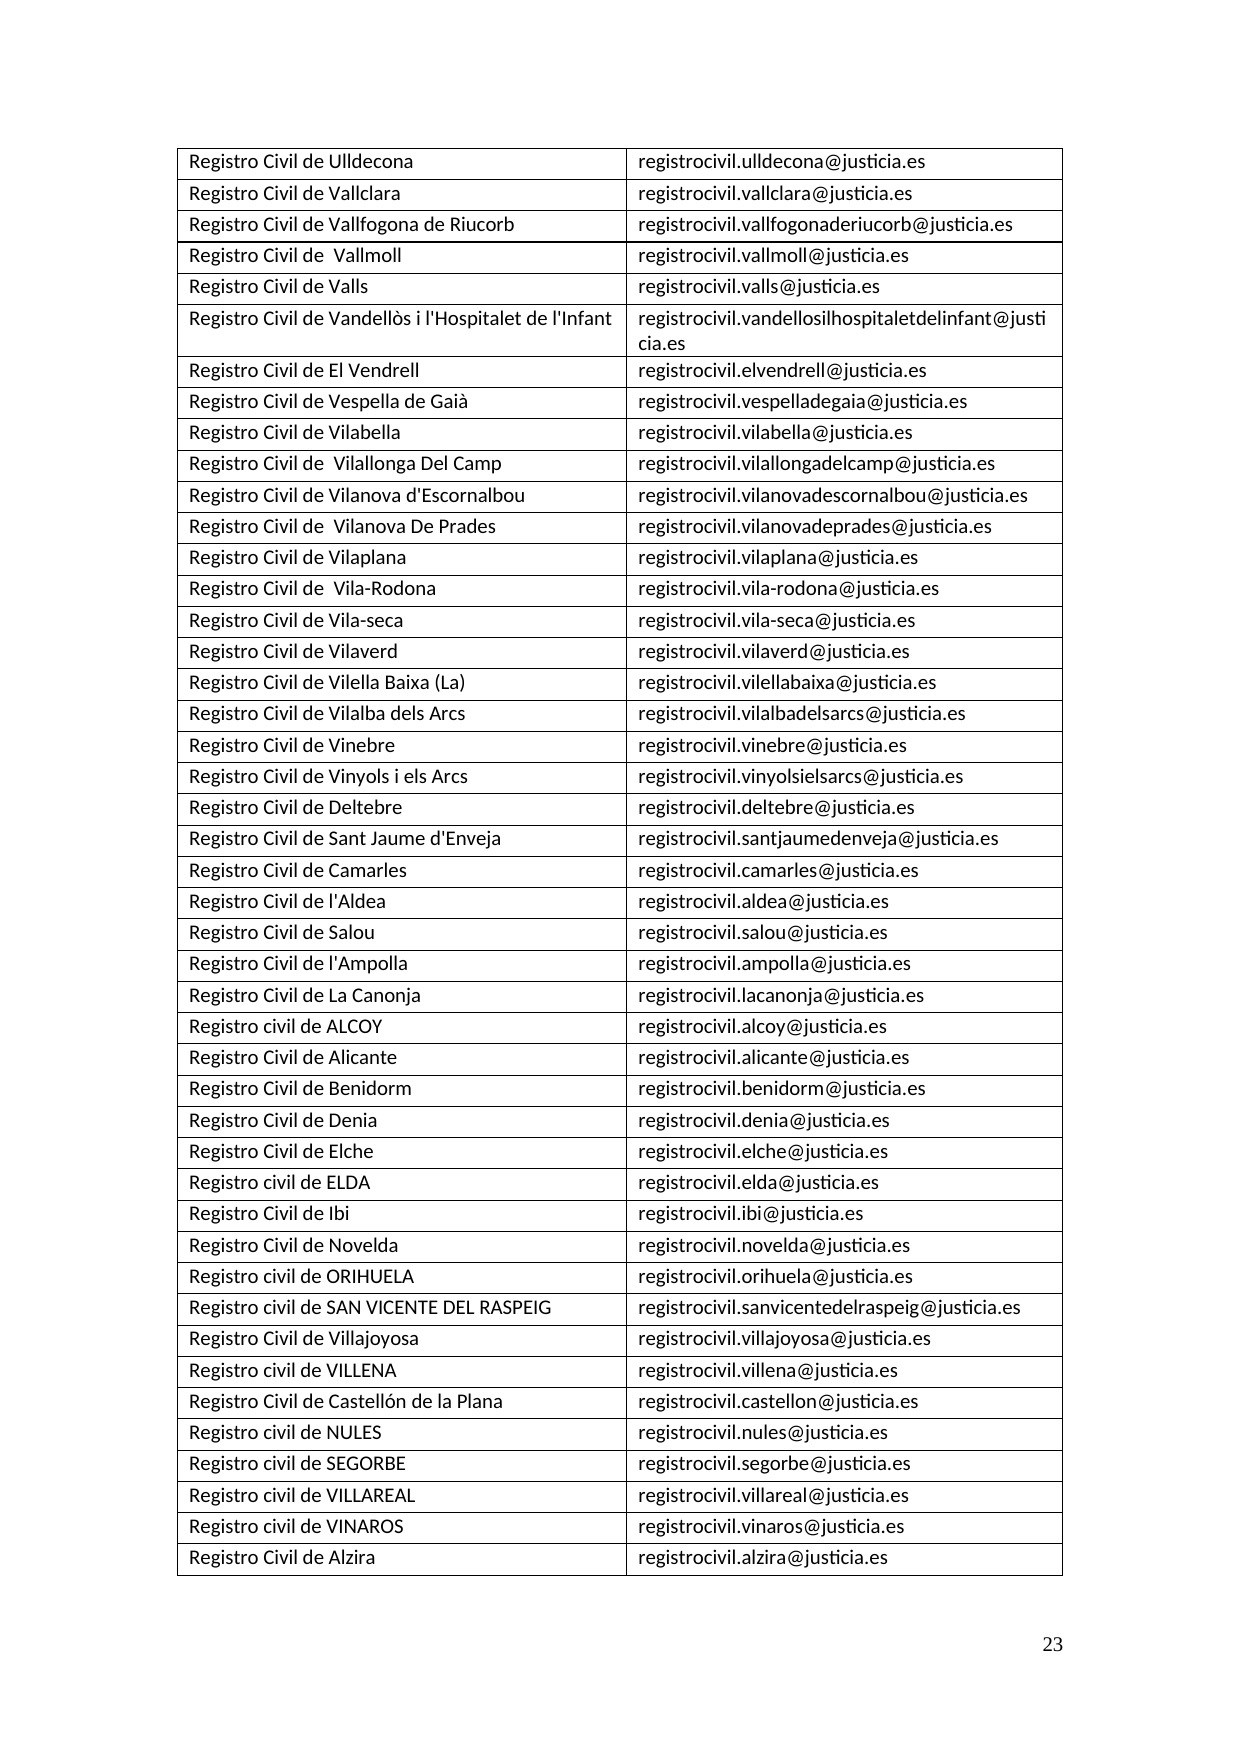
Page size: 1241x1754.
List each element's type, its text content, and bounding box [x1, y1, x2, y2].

table_cell Registro Civil de Salou [178, 919, 626, 949]
table_cell Registro Civil de l'Ampolla [178, 951, 626, 981]
table_cell registrocivil.elvendrell@justicia.es [627, 357, 1062, 387]
table_cell Registro Civil de Valls [178, 274, 626, 304]
table_cell Registro Civil de Vinyols i els Arcs [178, 763, 626, 793]
table_cell registrocivil.vinebre@justicia.es [627, 732, 1062, 762]
table_cell registrocivil.santjaumedenveja@justicia.es [627, 826, 1062, 856]
table_cell Registro Civil de Vilabella [178, 419, 626, 449]
table_cell registrocivil.vilaverd@justicia.es [627, 638, 1062, 668]
table_cell registrocivil.ampolla@justicia.es [627, 951, 1062, 981]
table_cell registrocivil.aldea@justicia.es [627, 888, 1062, 918]
table_cell Registro Civil de Vallmoll [178, 243, 626, 273]
table_cell registrocivil.nules@justicia.es [627, 1419, 1062, 1449]
table_cell Registro Civil de Elche [178, 1138, 626, 1168]
table_cell registrocivil.benidorm@justicia.es [627, 1076, 1062, 1106]
table_cell Registro Civil de Vilaplana [178, 544, 626, 574]
table_cell registrocivil.elche@justicia.es [627, 1138, 1062, 1168]
table_cell Registro civil de VILLAREAL [178, 1482, 626, 1512]
table_cell registrocivil.vila-seca@justicia.es [627, 607, 1062, 637]
table_cell Registro Civil de Vespella de Gaià [178, 388, 626, 418]
table_cell registrocivil.sanvicentedelraspeig@justicia.es [627, 1294, 1062, 1324]
table_cell registrocivil.alicante@justicia.es [627, 1044, 1062, 1074]
table_cell registrocivil.vinyolsielsarcs@justicia.es [627, 763, 1062, 793]
table_cell registrocivil.salou@justicia.es [627, 919, 1062, 949]
table_cell Registro Civil de Alicante [178, 1044, 626, 1074]
table_cell registrocivil.villena@justicia.es [627, 1357, 1062, 1387]
table_cell registrocivil.ibi@justicia.es [627, 1201, 1062, 1231]
table_cell Registro civil de ELDA [178, 1169, 626, 1199]
table_cell Registro Civil de Vallfogona de Riucorb [178, 211, 626, 241]
table_cell registrocivil.alcoy@justicia.es [627, 1013, 1062, 1043]
table_cell registrocivil.deltebre@justicia.es [627, 794, 1062, 824]
table_cell Registro Civil de Vilallonga Del Camp [178, 451, 626, 481]
table_cell registrocivil.vilaplana@justicia.es [627, 544, 1062, 574]
table_cell registrocivil.vallfogonaderiucorb@justicia.es [627, 211, 1062, 241]
table_cell registrocivil.castellon@justicia.es [627, 1388, 1062, 1418]
table_cell registrocivil.vilanovadeprades@justicia.es [627, 513, 1062, 543]
table_cell Registro civil de SEGORBE [178, 1451, 626, 1481]
table_cell registrocivil.ulldecona@justicia.es [627, 149, 1062, 179]
table_cell registrocivil.orihuela@justicia.es [627, 1263, 1062, 1293]
table_cell Registro Civil de Vallclara [178, 180, 626, 210]
table_cell Registro Civil de l'Aldea [178, 888, 626, 918]
table_cell registrocivil.denia@justicia.es [627, 1107, 1062, 1137]
table_cell registrocivil.vinaros@justicia.es [627, 1513, 1062, 1543]
table_cell registrocivil.alzira@justicia.es [627, 1544, 1062, 1574]
table_cell registrocivil.vila-rodona@justicia.es [627, 576, 1062, 606]
table_cell Registro civil de SAN VICENTE DEL RASPEIG [178, 1294, 626, 1324]
table_cell registrocivil.vespelladegaia@justicia.es [627, 388, 1062, 418]
table_cell Registro Civil de Vila-Rodona [178, 576, 626, 606]
table_cell Registro Civil de El Vendrell [178, 357, 626, 387]
table_cell Registro Civil de Sant Jaume d'Enveja [178, 826, 626, 856]
table_cell Registro Civil de Vandellòs i l'Hospitalet de l'Infant [178, 305, 626, 356]
table_cell registrocivil.novelda@justicia.es [627, 1232, 1062, 1262]
table_cell registrocivil.vallmoll@justicia.es [627, 243, 1062, 273]
table_cell Registro Civil de Vilanova d'Escornalbou [178, 482, 626, 512]
table_cell registrocivil.vilellabaixa@justicia.es [627, 669, 1062, 699]
table_cell Registro civil de NULES [178, 1419, 626, 1449]
table_cell Registro Civil de Vila-seca [178, 607, 626, 637]
table_cell registrocivil.vilabella@justicia.es [627, 419, 1062, 449]
table_cell Registro Civil de Vilella Baixa (La) [178, 669, 626, 699]
table_cell Registro Civil de Vilalba dels Arcs [178, 701, 626, 731]
table_cell registrocivil.vilalbadelsarcs@justicia.es [627, 701, 1062, 731]
table_cell registrocivil.camarles@justicia.es [627, 857, 1062, 887]
table_cell Registro Civil de Novelda [178, 1232, 626, 1262]
table_cell registrocivil.vilanovadescornalbou@justicia.es [627, 482, 1062, 512]
table_cell Registro Civil de Vinebre [178, 732, 626, 762]
table_cell Registro Civil de Denia [178, 1107, 626, 1137]
table_cell Registro Civil de Benidorm [178, 1076, 626, 1106]
table_cell Registro civil de ALCOY [178, 1013, 626, 1043]
table_cell Registro Civil de Vilaverd [178, 638, 626, 668]
table_cell Registro Civil de Deltebre [178, 794, 626, 824]
table_cell registrocivil.segorbe@justicia.es [627, 1451, 1062, 1481]
table_cell Registro Civil de Ibi [178, 1201, 626, 1231]
table_cell registrocivil.vilallongadelcamp@justicia.es [627, 451, 1062, 481]
table_cell registrocivil.vandellosilhospitaletdelinfant@justicia.es [627, 305, 1062, 356]
table_cell registrocivil.villareal@justicia.es [627, 1482, 1062, 1512]
table_cell Registro Civil de Castellón de la Plana [178, 1388, 626, 1418]
table_cell Registro Civil de Camarles [178, 857, 626, 887]
table_cell Registro civil de VILLENA [178, 1357, 626, 1387]
table_cell Registro Civil de Ulldecona [178, 149, 626, 179]
table_cell Registro civil de VINAROS [178, 1513, 626, 1543]
table_cell Registro Civil de Vilanova De Prades [178, 513, 626, 543]
table_cell registrocivil.elda@justicia.es [627, 1169, 1062, 1199]
table_cell registrocivil.vallclara@justicia.es [627, 180, 1062, 210]
table_cell Registro Civil de La Canonja [178, 982, 626, 1012]
table_cell registrocivil.valls@justicia.es [627, 274, 1062, 304]
table_cell Registro Civil de Villajoyosa [178, 1326, 626, 1356]
table_cell registrocivil.lacanonja@justicia.es [627, 982, 1062, 1012]
table_cell Registro civil de ORIHUELA [178, 1263, 626, 1293]
table_cell Registro Civil de Alzira [178, 1544, 626, 1574]
table_cell registrocivil.villajoyosa@justicia.es [627, 1326, 1062, 1356]
